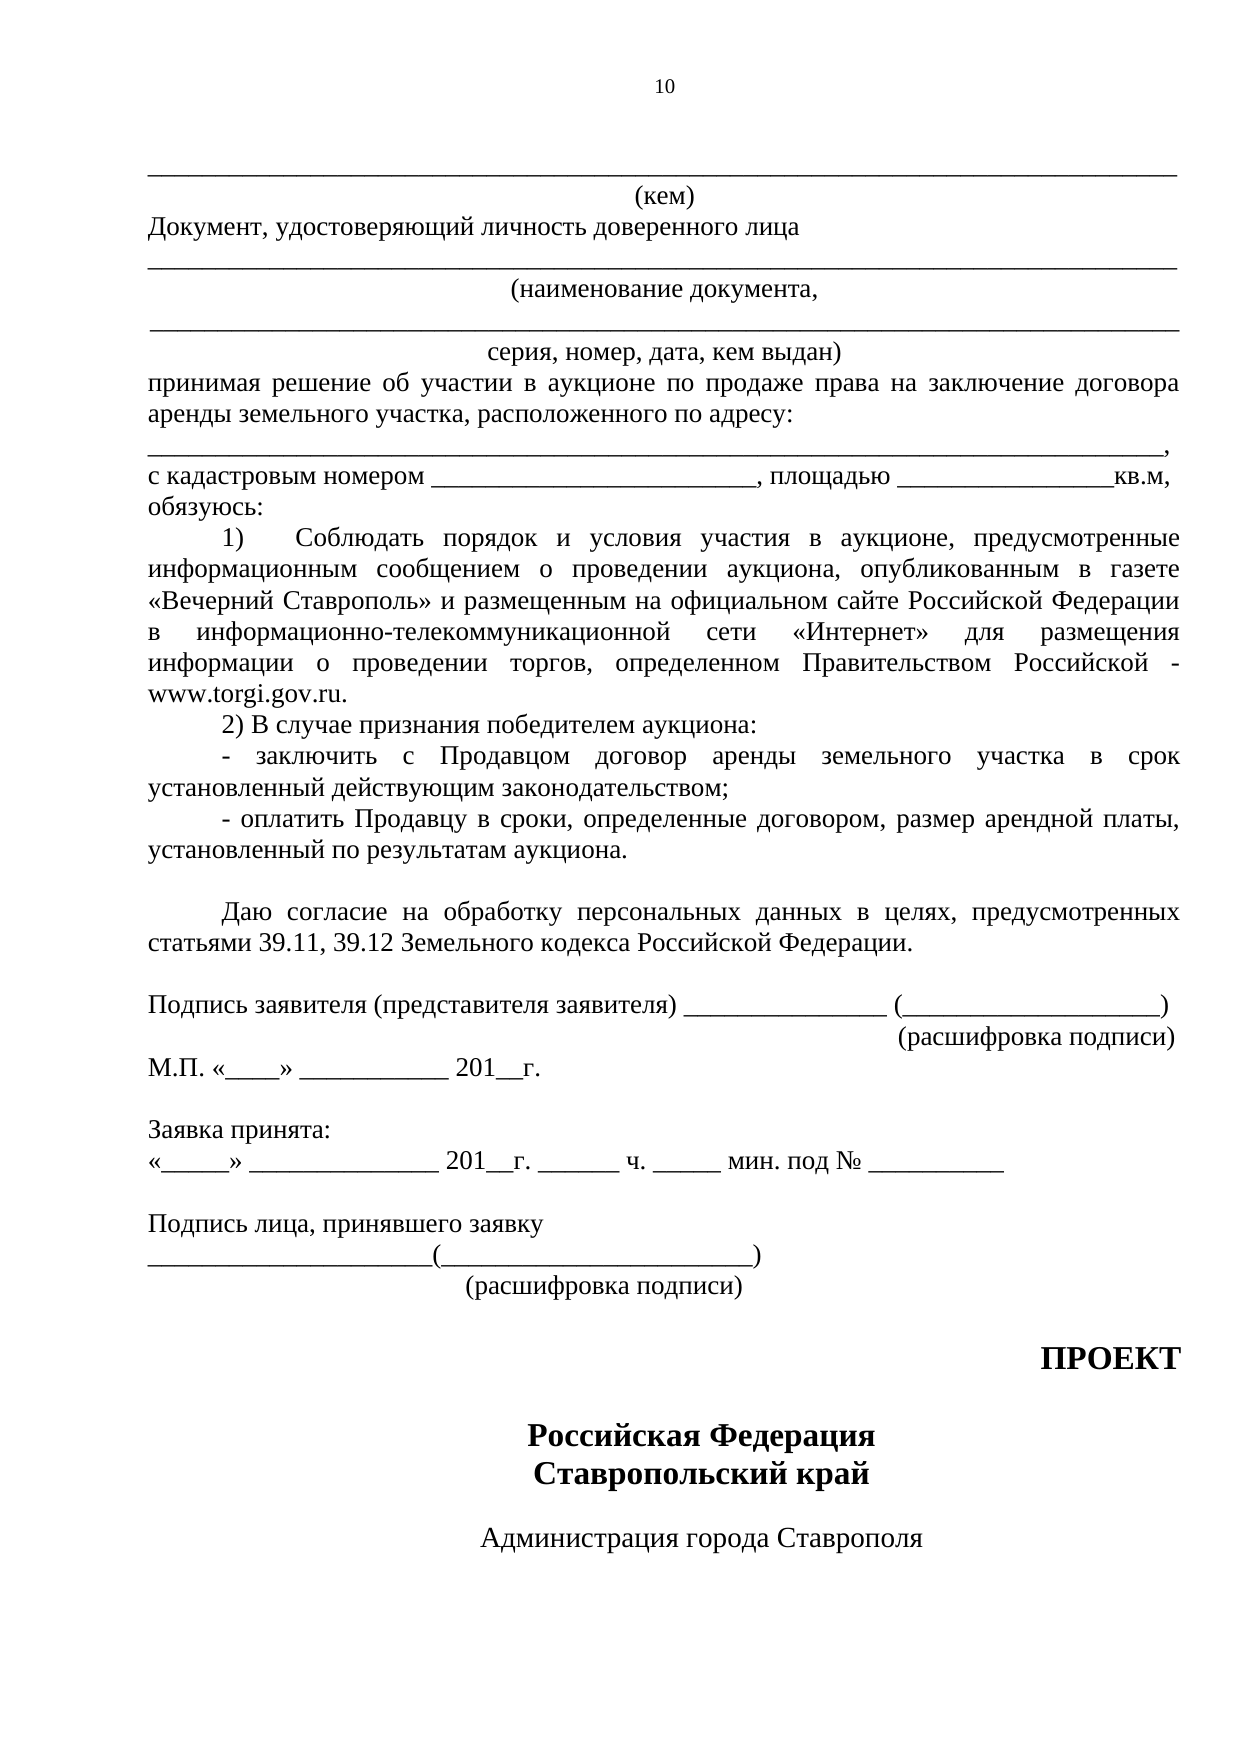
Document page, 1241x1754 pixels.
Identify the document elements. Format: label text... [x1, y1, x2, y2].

text принимая решение об участии в аукционе по продаже права на заключение договора аренды земельного участка, расположенного по адресу: [148, 366, 1181, 428]
text Даю согласие на обработку персональных данных в целях, предусмотренных статьями 39.11, 39.12 Земельного кодекса Российской Федерации. [148, 895, 1181, 957]
text ПРОЕКТ [148, 1338, 1181, 1377]
text ___________________________________________________________________________, [148, 428, 1181, 459]
text Подпись заявителя (представителя заявителя) _______________ (___________________) [148, 989, 1181, 1020]
text - заключить с Продавцом договор аренды земельного участка в срок установленный действующим законодательством; [148, 739, 1181, 802]
text 2) В случае признания победителем аукциона: [148, 708, 1181, 739]
text «_____» ______________ 201__г. ______ ч. _____ мин. под № __________ [148, 1144, 1181, 1176]
text _____________________(_______________________) [148, 1238, 1181, 1269]
text Документ, удостоверяющий личность доверенного лица ____________________________________________________________________________ [148, 210, 1181, 272]
text Администрация города Ставрополя [148, 1521, 1181, 1554]
text (расшифровка подписи) [148, 1269, 1181, 1300]
text ____________________________________________________________________________ [148, 148, 1181, 179]
text с кадастровым номером ________________________, площадью ________________кв.м, [148, 459, 1181, 490]
text Российская Федерация [148, 1415, 1181, 1453]
text Подпись лица, принявшего заявку [148, 1207, 1181, 1238]
text обязуюсь: [148, 490, 1181, 521]
text 1) Соблюдать порядок и условия участия в аукционе, предусмотренные информационным сообщением о проведении аукциона, опубликованным в газете «Вечерний Ставрополь» и размещенным на официальном сайте Российской Федерации в информационно-телекоммуникационной сети «Интернет» для размещения информации о проведении торгов, определенном Правительством Российской - www.torgi.gov.ru. [148, 521, 1181, 708]
text (расшифровка подписи) [148, 1020, 1181, 1051]
text (кем) [148, 179, 1181, 210]
text М.П. «____» ___________ 201__г. [148, 1051, 1181, 1082]
text серия, номер, дата, кем выдан) [148, 334, 1181, 366]
text Заявка принята: [148, 1113, 1181, 1144]
text Ставропольский край [148, 1453, 1181, 1492]
text (наименование документа, ____________________________________________________________________________ [148, 272, 1181, 334]
text - оплатить Продавцу в сроки, определенные договором, размер арендной платы, установленный по результатам аукциона. [148, 802, 1181, 864]
